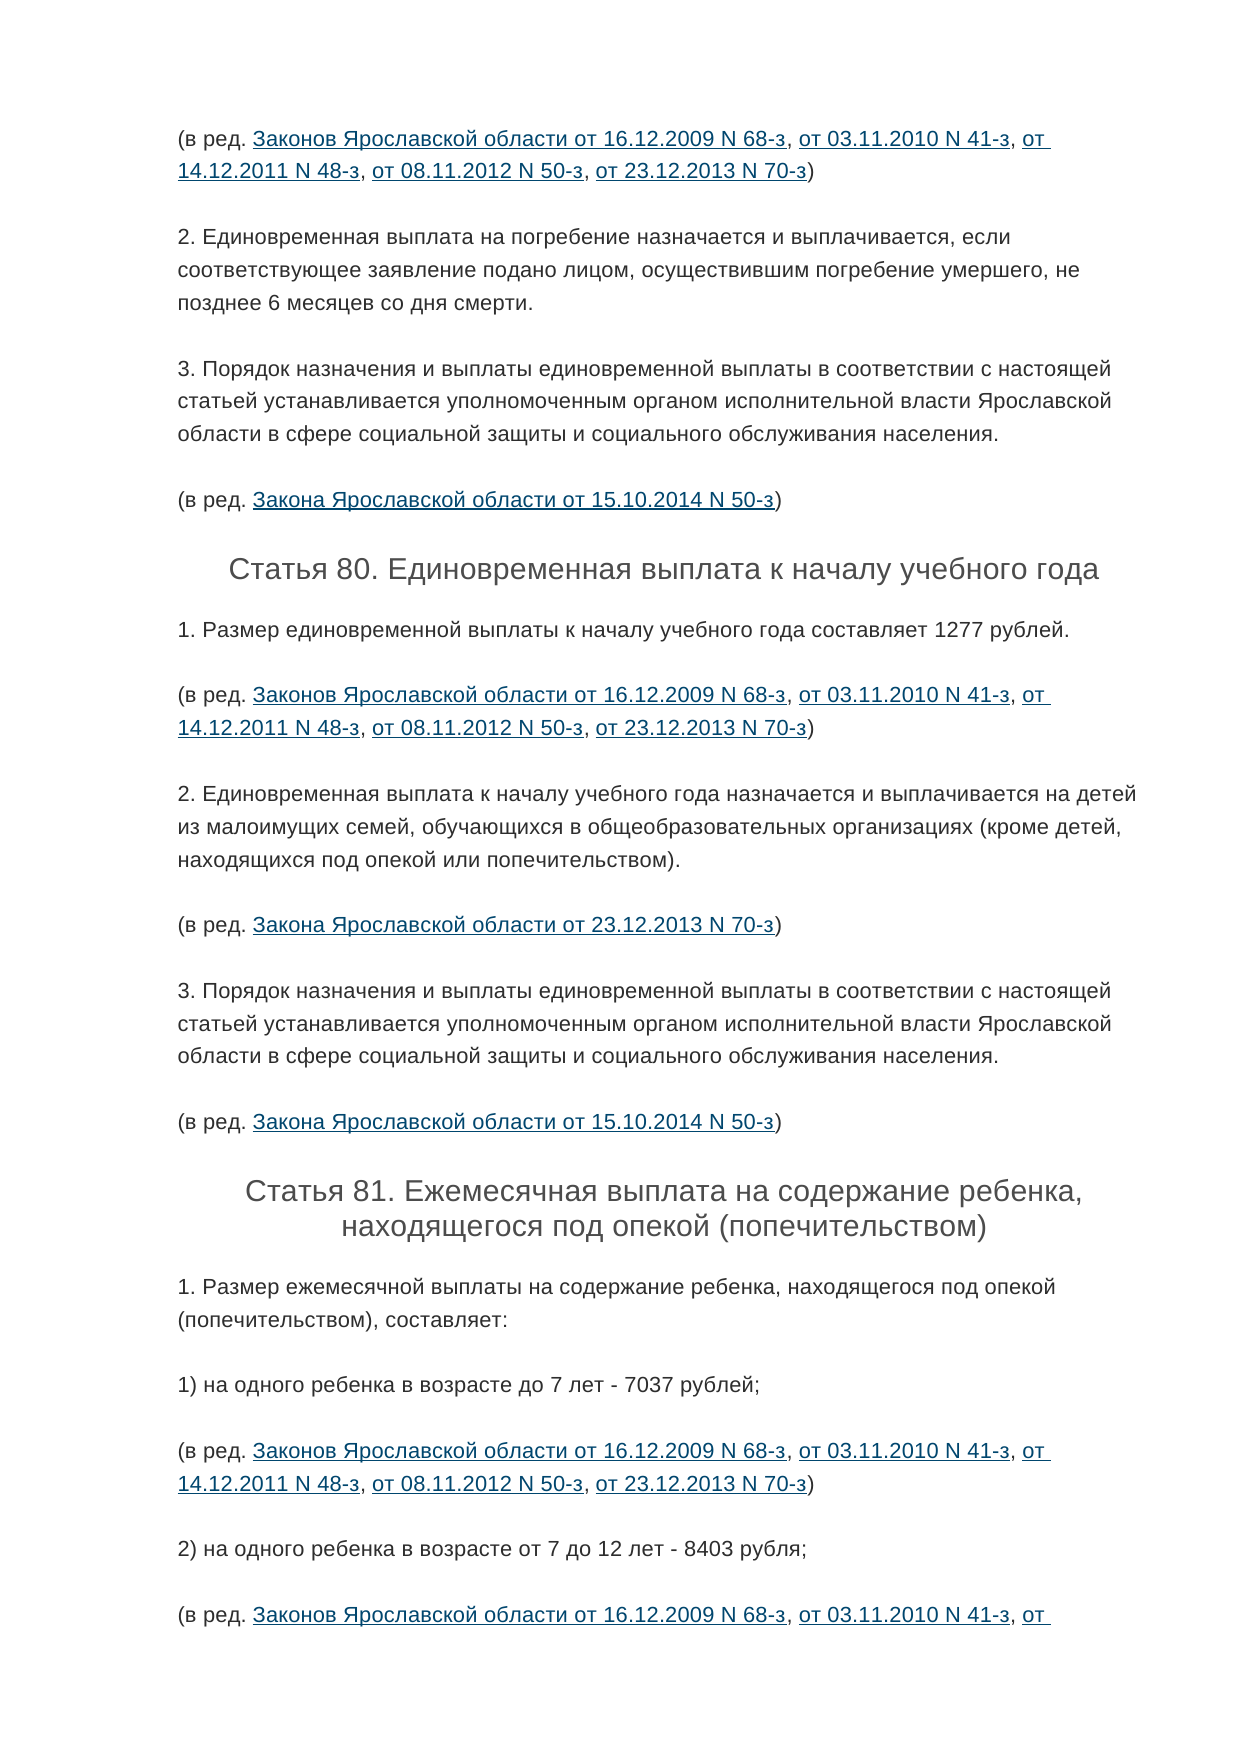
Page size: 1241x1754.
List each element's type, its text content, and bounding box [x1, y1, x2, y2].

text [177, 118, 1152, 512]
text 1. Размер единовременной выплаты к началу учебного года составляет 1277 рублей. (в ред. Законов Ярославской области от 16.12.2009 N 68-з, от 03.11.2010 N 41-з, от 14.12.2011 N 48-з, от 08.11.2012 N 50-з, от 23.12.2013 N 70-з) 2. Единовременная выплата к началу учебного года назначается и выплачивается на детей из малоимущих семей, обучающихся в общеобразовательных организациях (кроме детей, находящихся под опекой или попечительством). (в ред. Закона Ярославской области от 23.12.2013 N 70-з) 3. Порядок назначения и выплаты единовременной выплаты в соответствии с настоящей статьей устанавливается уполномоченным органом исполнительной власти Ярославской области в сфере социальной защиты и социального обслуживания населения. (в ред. Закона Ярославской области от 15.10.2014 N 50-з) [177, 609, 1152, 1134]
text Статья 80. Единовременная выплата к началу учебного года [177, 551, 1152, 586]
text Статья 81. Ежемесячная выплата на содержание ребенка, находящегося под опекой (попечительством) [177, 1173, 1152, 1243]
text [177, 1266, 1152, 1627]
